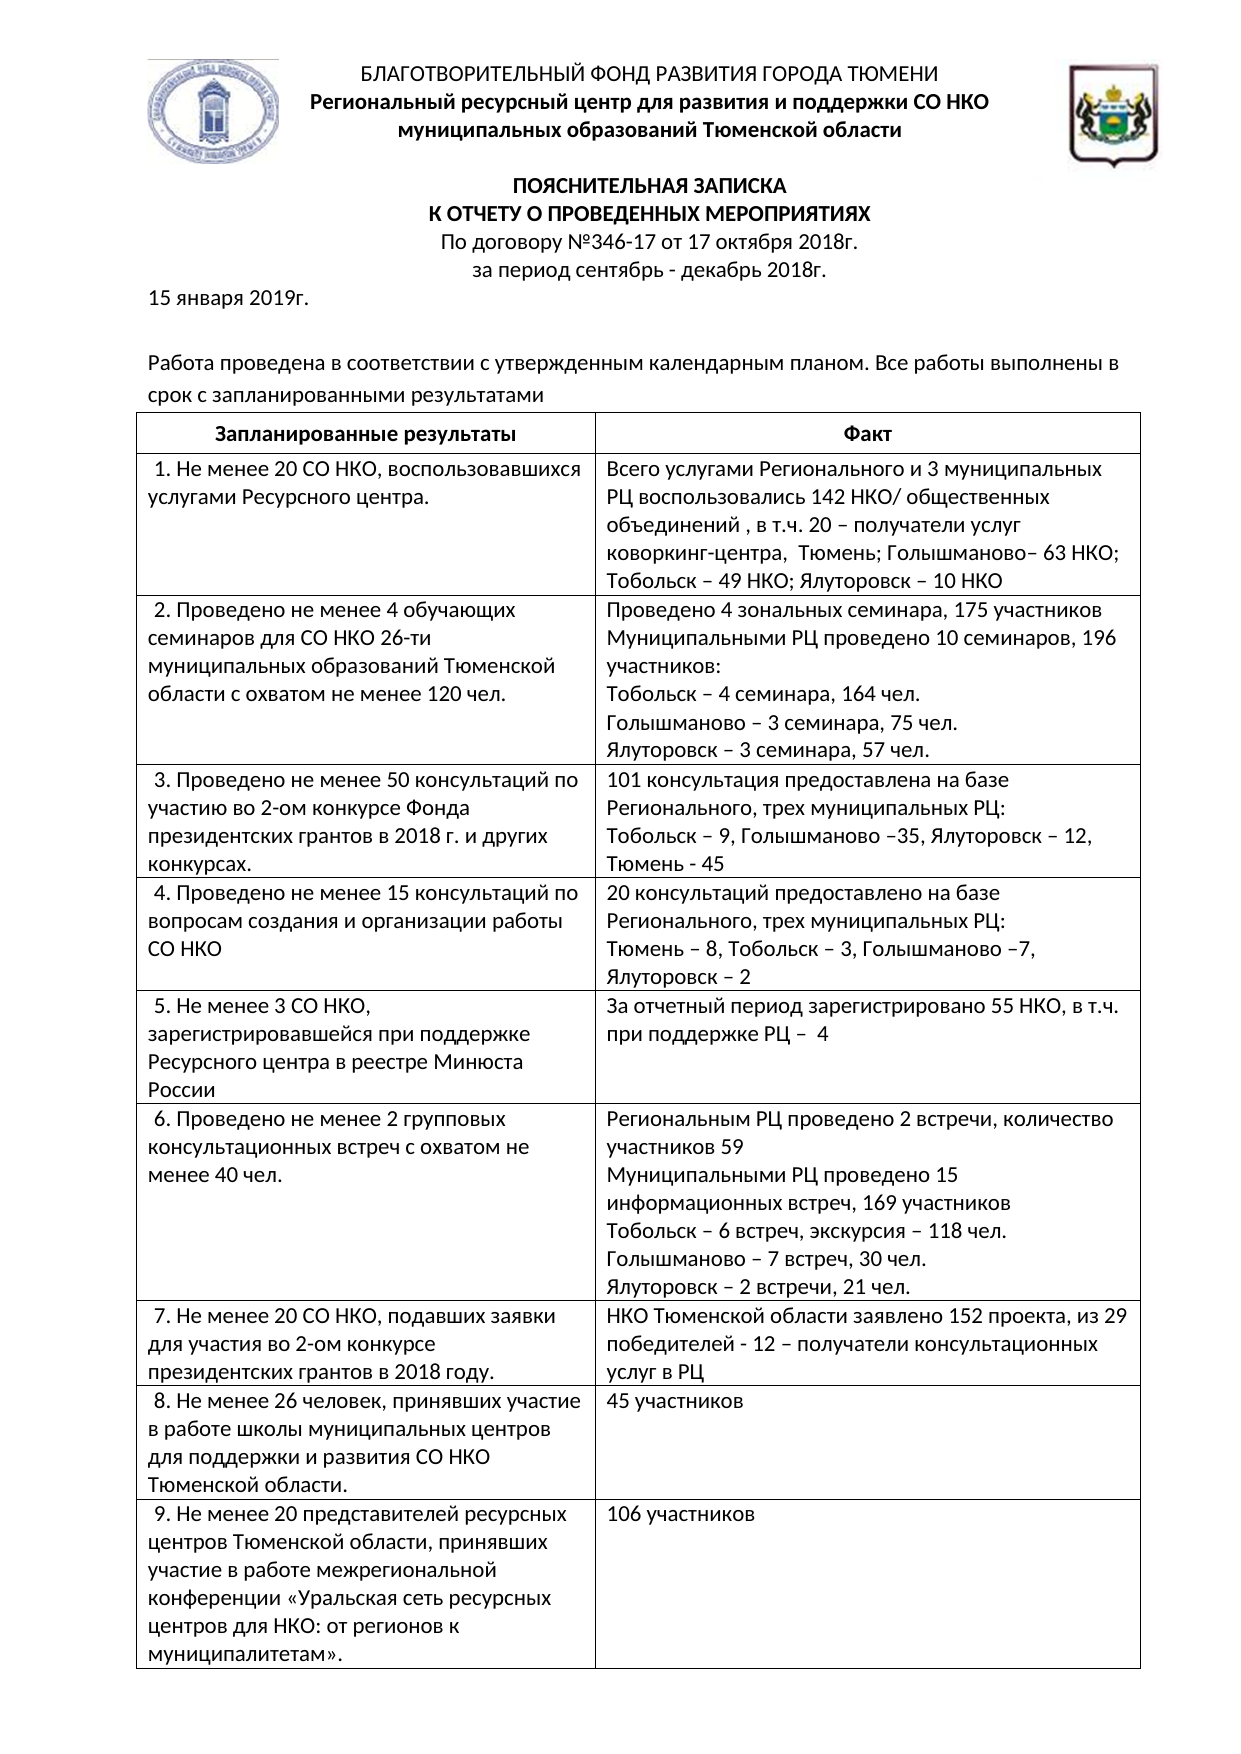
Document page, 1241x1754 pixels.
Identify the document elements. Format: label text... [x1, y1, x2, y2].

table_cell 20 консультаций предоставлено на базе Регионального, трех муниципальных РЦ: Тюмень – 8, Тобольск – 3, Голышманово –7, Ялуторовск – 2 [596, 878, 1140, 990]
text Работа проведена в соответствии с утвержденным календарным планом. Все работы выполнены в срок с запланированными результатами [148, 348, 1152, 408]
table_header БЛАГОТВОРИТЕЛЬНЫЙ ФОНД РАЗВИТИЯ ГОРОДА ТЮМЕНИ Региональный ресурсный центр для развития и поддержки СО НКО муниципальных образований Тюменской области ПОЯСНИТЕЛЬНАЯ ЗАПИСКА К ОТЧЕТУ О ПРОВЕДЕННЫХ МЕРОПРИЯТИЯХ По договору №346-17 от 17 октября 2018г. за период сентябрь - декабрь 2018г. [281, 59, 1019, 283]
table_cell Проведено не менее 4 обучающих семинаров для СО НКО 26-ти муниципальных образований Тюменской области с охватом не менее 120 чел. [137, 596, 595, 764]
table_cell Региональным РЦ проведено 2 встречи, количество участников 59 Муниципальными РЦ проведено 15 информационных встреч, 169 участников Тобольск – 6 встреч, экскурсия – 118 чел. Голышманово – 7 встреч, 30 чел. Ялуторовск – 2 встречи, 21 чел. [596, 1104, 1140, 1300]
table_header [1019, 59, 1163, 283]
table_cell Не менее 3 СО НКО, зарегистрировавшейся при поддержке Ресурсного центра в реестре Минюста России [137, 991, 595, 1103]
table_cell Не менее 20 представителей ресурсных центров Тюменской области, принявших участие в работе межрегиональной конференции «Уральская сеть ресурсных центров для НКО: от регионов к муниципалитетам». [137, 1500, 595, 1668]
picture [1030, 59, 1163, 181]
table_cell Не менее 20 СО НКО, воспользовавшихся услугами Ресурсного центра. [137, 454, 595, 594]
table_header [136, 59, 281, 283]
table_cell Не менее 26 человек, принявших участие в работе школы муниципальных центров для поддержки и развития СО НКО Тюменской области. [137, 1386, 595, 1498]
table_cell 101 консультация предоставлена на базе Регионального, трех муниципальных РЦ: Тобольск – 9, Голышманово –35, Ялуторовск – 12, Тюмень - 45 [596, 765, 1140, 877]
table_cell Проведено не менее 15 консультаций по вопросам создания и организации работы СО НКО [137, 878, 595, 990]
table_cell Проведено не менее 2 групповых консультационных встреч с охватом не менее 40 чел. [137, 1104, 595, 1300]
table_cell Не менее 20 СО НКО, подавших заявки для участия во 2-ом конкурсе президентских грантов в 2018 году. [137, 1301, 595, 1385]
table_cell Всего услугами Регионального и 3 муниципальных РЦ воспользовались 142 НКО/ общественных объединений , в т.ч. 20 – получатели услуг коворкинг-центра, Тюмень; Голышманово– 63 НКО; Тобольск – 49 НКО; Ялуторовск – 10 НКО [596, 454, 1140, 594]
table_cell НКО Тюменской области заявлено 152 проекта, из 29 победителей - 12 – получатели консультационных услуг в РЦ [596, 1301, 1140, 1385]
text 15 января 2019г. [148, 283, 1152, 311]
picture [147, 59, 279, 164]
table_cell За отчетный период зарегистрировано 55 НКО, в т.ч. при поддержке РЦ – 4 [596, 991, 1140, 1103]
table_cell Проведено 4 зональных семинара, 175 участников Муниципальными РЦ проведено 10 семинаров, 196 участников: Тобольск – 4 семинара, 164 чел. Голышманово – 3 семинара, 75 чел. Ялуторовск – 3 семинара, 57 чел. [596, 596, 1140, 764]
table_cell 106 участников [596, 1500, 1140, 1668]
table_header Факт [596, 413, 1140, 453]
table_cell Проведено не менее 50 консультаций по участию во 2-ом конкурсе Фонда президентских грантов в 2018 г. и других конкурсах. [137, 765, 595, 877]
table_cell 45 участников [596, 1386, 1140, 1498]
table_header Запланированные результаты [137, 413, 595, 453]
